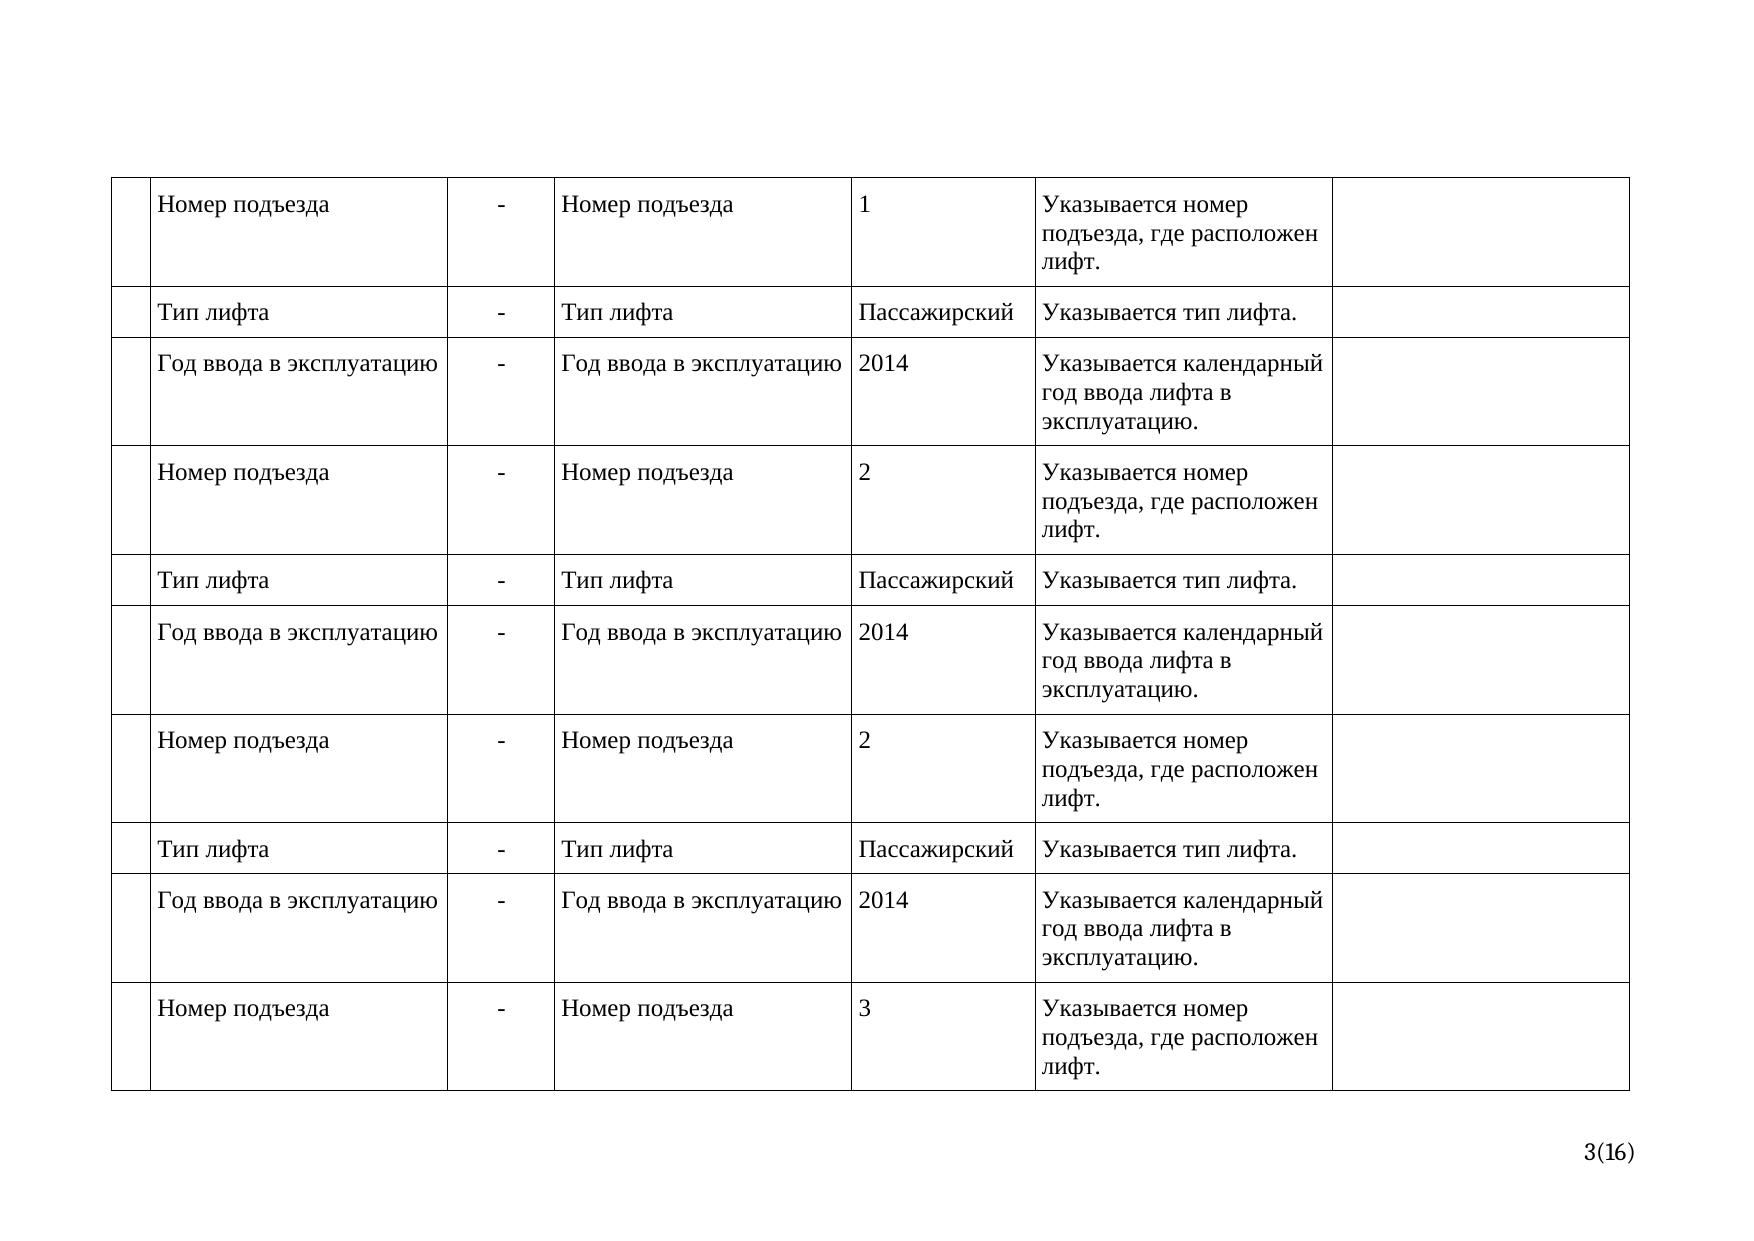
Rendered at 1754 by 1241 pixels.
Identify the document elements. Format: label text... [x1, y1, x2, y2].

table_cell Указывается тип лифта. [1036, 555, 1332, 605]
table_cell Тип лифта [151, 555, 447, 605]
table_cell - [448, 715, 554, 822]
table_cell - [448, 983, 554, 1090]
table_cell [1333, 715, 1629, 822]
table_cell [1333, 555, 1629, 605]
table_cell [112, 178, 150, 286]
table_cell [1333, 338, 1629, 445]
table_cell 2014 [852, 874, 1035, 982]
table_cell [112, 606, 150, 713]
table_cell - [448, 338, 554, 445]
table_cell Год ввода в эксплуатацию [151, 606, 447, 713]
table_cell Тип лифта [151, 287, 447, 337]
table_cell [112, 287, 150, 337]
table_cell [1333, 823, 1629, 873]
table_cell Указывается тип лифта. [1036, 823, 1332, 873]
table_cell Указывается номер подъезда, где расположен лифт. [1036, 178, 1332, 286]
table_cell Пассажирский [852, 555, 1035, 605]
table_cell - [448, 606, 554, 713]
table_cell [112, 715, 150, 822]
table_cell 2 [852, 715, 1035, 822]
table_cell - [448, 287, 554, 337]
table_cell 3 [852, 983, 1035, 1090]
table_cell - [448, 446, 554, 554]
table_cell Тип лифта [555, 287, 851, 337]
table_cell [112, 874, 150, 982]
table_cell Номер подъезда [555, 446, 851, 554]
table_cell Тип лифта [555, 555, 851, 605]
table_cell 2 [852, 446, 1035, 554]
table_cell - [448, 178, 554, 286]
table_cell [1333, 446, 1629, 554]
table_cell Номер подъезда [555, 178, 851, 286]
table_cell Тип лифта [555, 823, 851, 873]
table_cell [1333, 874, 1629, 982]
table_cell [112, 555, 150, 605]
table_cell Год ввода в эксплуатацию [555, 338, 851, 445]
table_cell Номер подъезда [151, 983, 447, 1090]
table_cell Номер подъезда [151, 446, 447, 554]
table_cell Указывается номер подъезда, где расположен лифт. [1036, 715, 1332, 822]
table_cell Год ввода в эксплуатацию [151, 338, 447, 445]
table_cell 1 [852, 178, 1035, 286]
table_cell - [448, 874, 554, 982]
table_cell [1333, 606, 1629, 713]
table_cell Год ввода в эксплуатацию [151, 874, 447, 982]
table_cell Указывается номер подъезда, где расположен лифт. [1036, 446, 1332, 554]
table_cell Номер подъезда [555, 983, 851, 1090]
table_cell - [448, 555, 554, 605]
table_cell - [448, 823, 554, 873]
table_cell Указывается календарный год ввода лифта в эксплуатацию. [1036, 606, 1332, 713]
table_cell [112, 338, 150, 445]
table_cell Год ввода в эксплуатацию [555, 874, 851, 982]
table_cell 2014 [852, 606, 1035, 713]
table_cell [1333, 178, 1629, 286]
table_cell [112, 446, 150, 554]
table_cell [1333, 983, 1629, 1090]
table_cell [1036, 338, 1332, 445]
table_cell Номер подъезда [151, 715, 447, 822]
table_cell Пассажирский [852, 823, 1035, 873]
table_cell Год ввода в эксплуатацию [555, 606, 851, 713]
table_cell Номер подъезда [555, 715, 851, 822]
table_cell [1036, 874, 1332, 982]
table_cell [1333, 287, 1629, 337]
table_cell [112, 823, 150, 873]
table_cell Номер подъезда [151, 178, 447, 286]
table_cell Пассажирский [852, 287, 1035, 337]
table_cell 2014 [852, 338, 1035, 445]
table_cell Тип лифта [151, 823, 447, 873]
table_cell Указывается тип лифта. [1036, 287, 1332, 337]
table_cell Указывается номер подъезда, где расположен лифт. [1036, 983, 1332, 1090]
table_cell [112, 983, 150, 1090]
